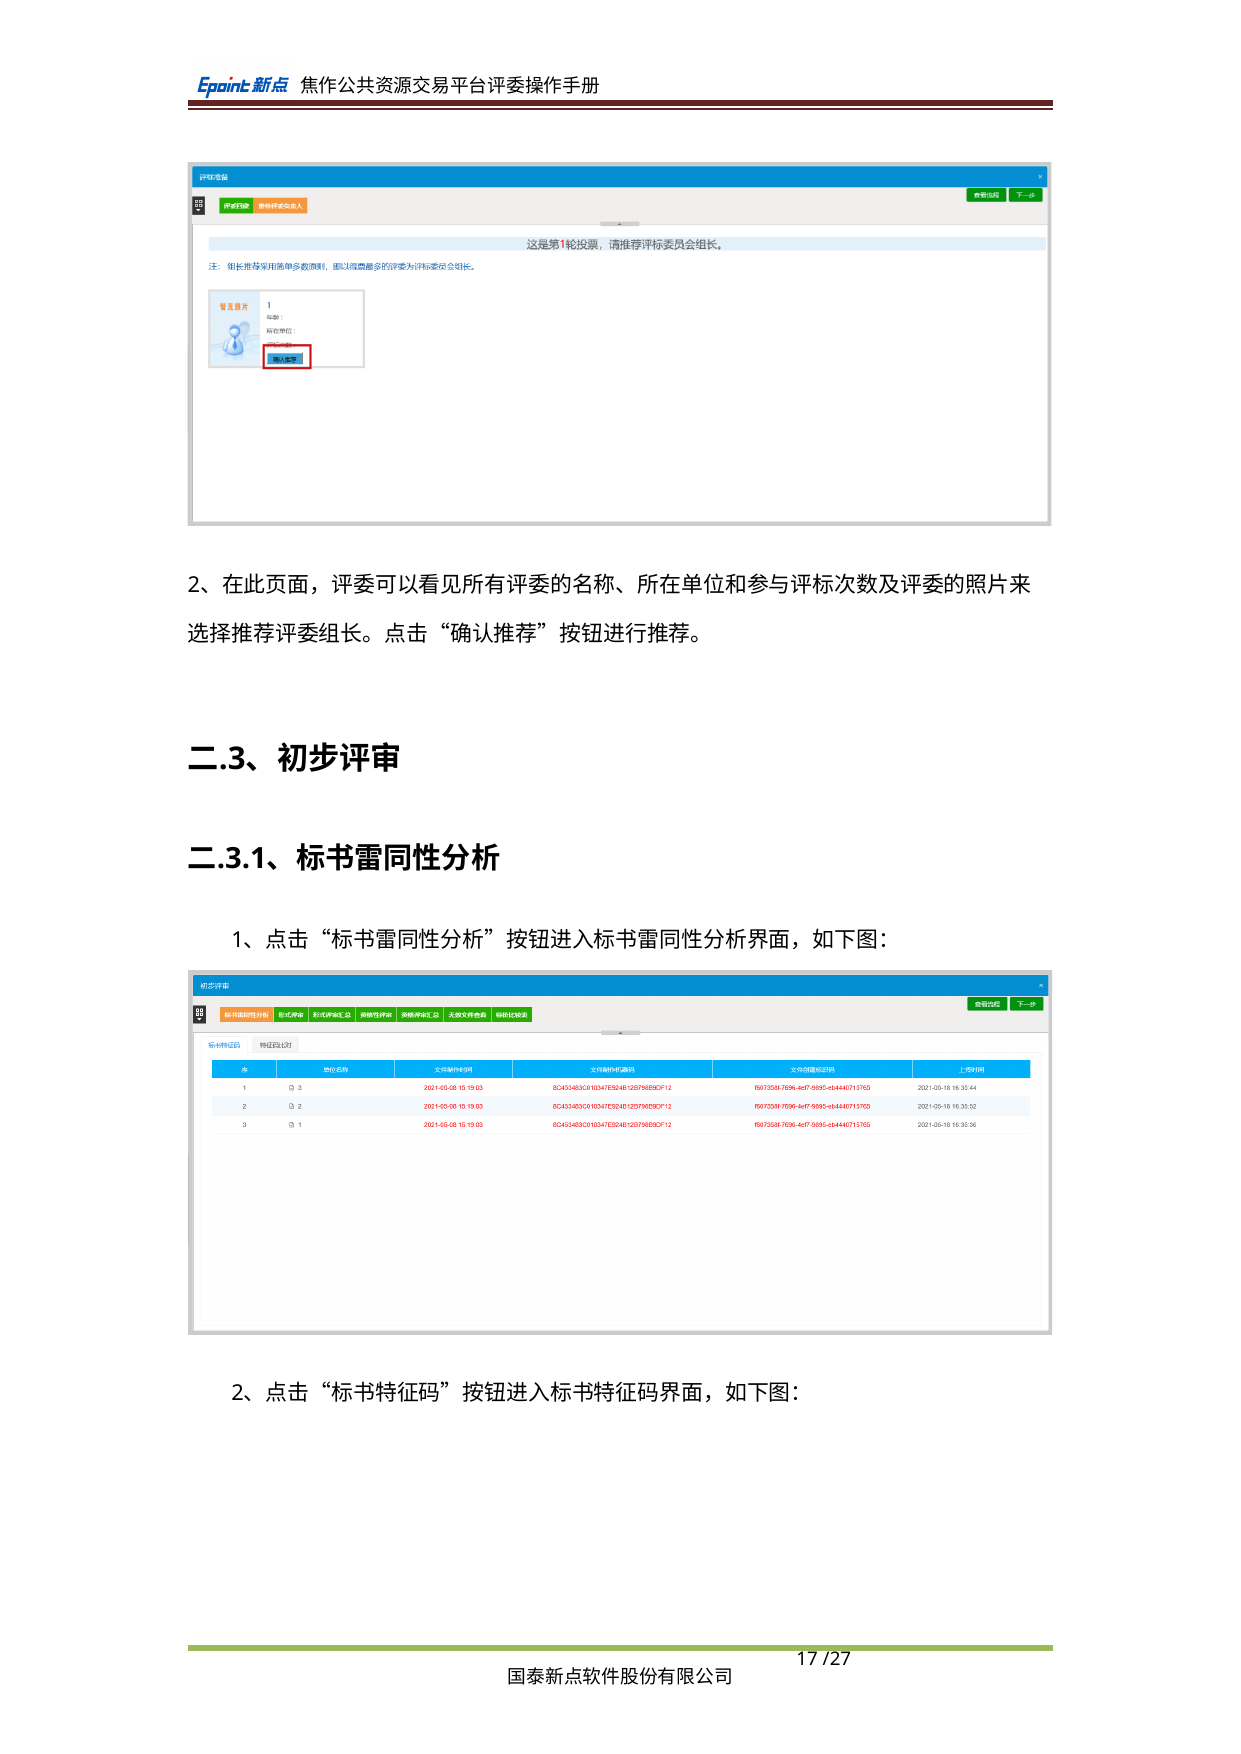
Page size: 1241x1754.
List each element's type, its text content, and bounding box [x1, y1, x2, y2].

picture [194, 62, 294, 100]
list 在此页面，评委可以看见所有评委的名称、所在单位和参与评标次数及评委的照片来选择推荐评委组长。点击“确认推荐”按钮进行推荐。 [187, 566, 1053, 648]
subtitle 标书雷同性分析 [187, 823, 1053, 888]
text 1、点击“标书雷同性分析”按钮进入标书雷同性分析界面，如下图： [187, 922, 1053, 955]
subtitle 初步评审 [187, 723, 1053, 788]
picture [187, 162, 1052, 526]
text 2、点击“标书特征码”按钮进入标书特征码界面，如下图： [187, 1375, 1053, 1407]
picture [188, 970, 1053, 1335]
